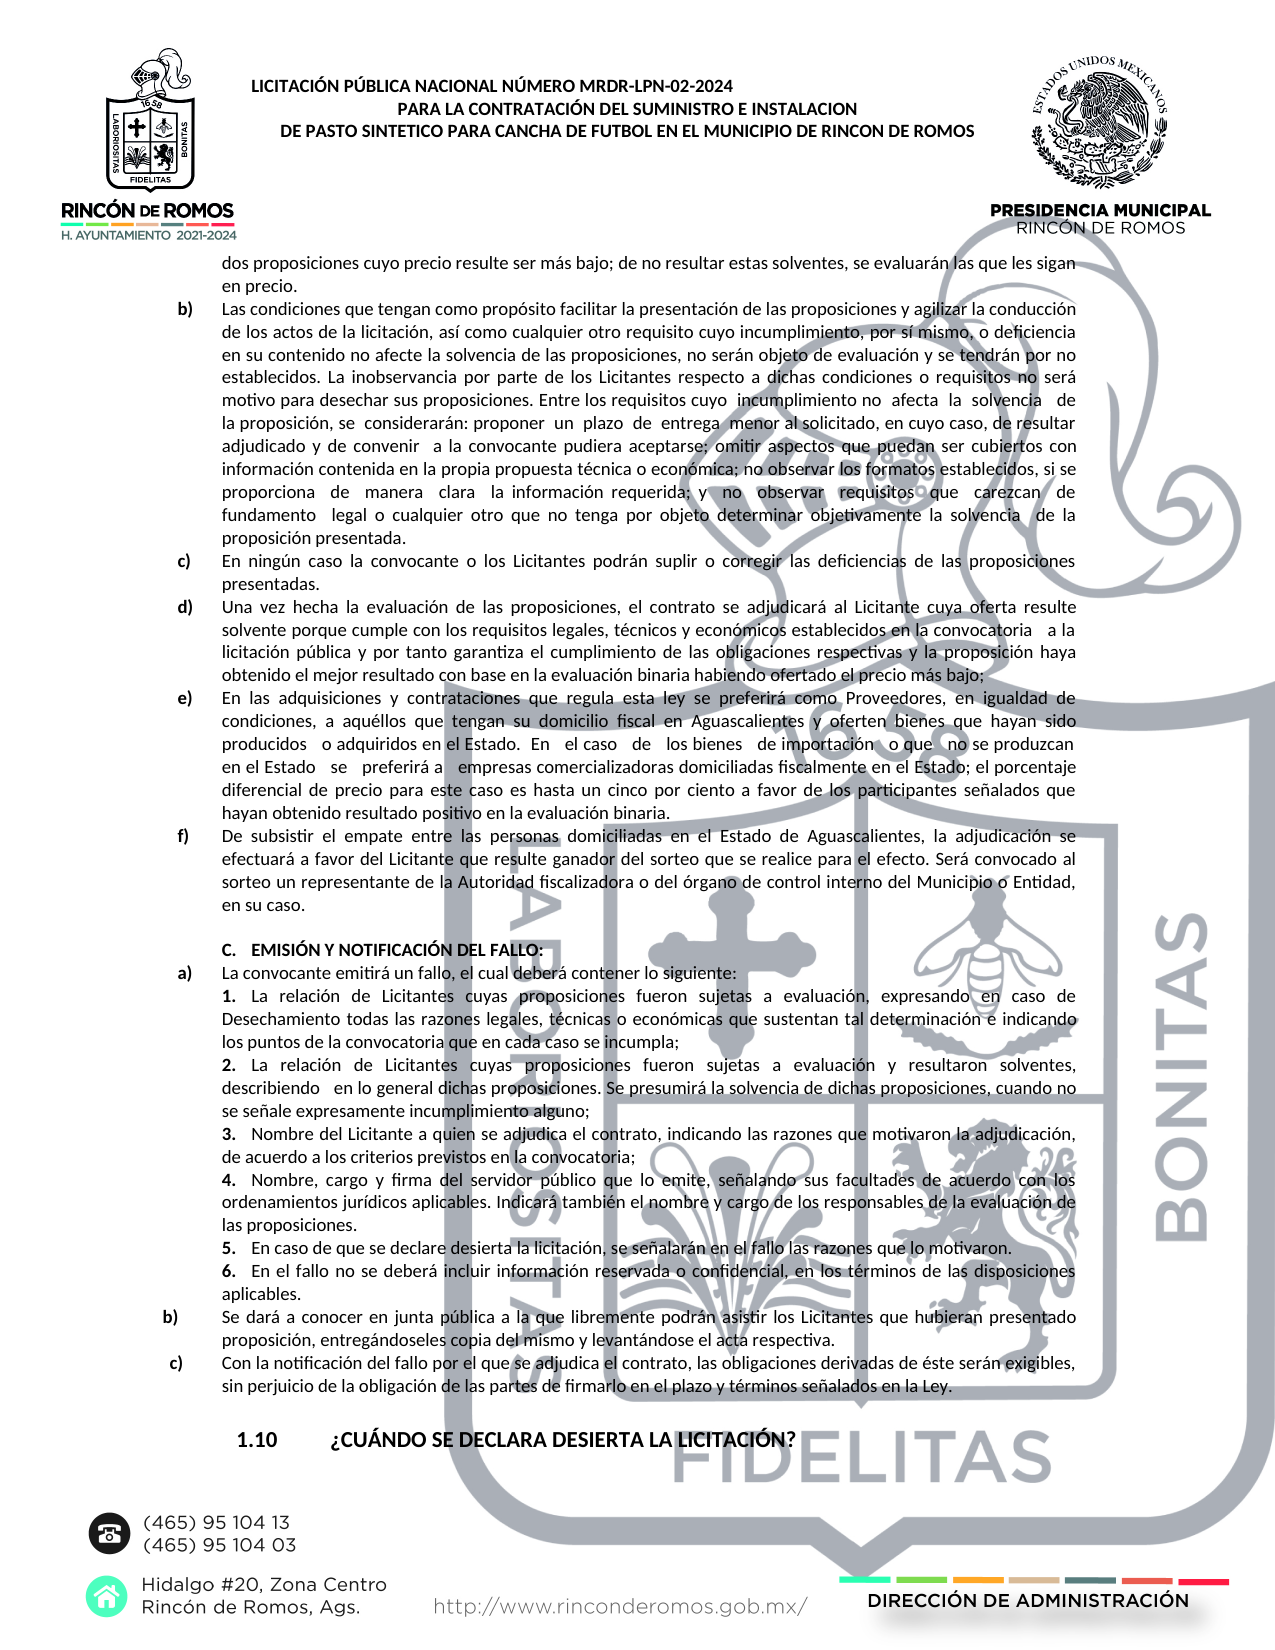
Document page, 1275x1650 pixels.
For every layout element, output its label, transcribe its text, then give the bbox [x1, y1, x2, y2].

list Las condiciones que tengan como propósito facilitar la presentación de las proposiciones y agilizar la conducción de los actos de la licitación, así como cualquier otro requisito cuyo incumplimiento, por sí mismo, o deficiencia en su contenido no afecte la solvencia de las proposiciones, no serán objeto de evaluación y se tendrán por no establecidos. La inobservancia por parte de los Licitantes respecto a dichas condiciones o requisitos no será motivo para desechar sus proposiciones. Entre los requisitos cuyo incumplimiento no afecta la solvencia de la proposición, se considerarán: proponer un plazo de entrega menor al solicitado, en cuyo caso, de resultar adjudicado y de convenir a la convocante pudiera aceptarse; omitir aspectos que puedan ser cubiertos con información contenida en la propia propuesta técnica o económica; no observar los formatos establecidos, si se proporciona de manera clara la información requerida; y no observar requisitos que carezcan de fundamento legal o cualquier otro que no tenga por objeto determinar objetivamente la solvencia de la proposición presentada. [177, 297, 1078, 549]
list La relación de Licitantes cuyas proposiciones fueron sujetas a evaluación y resultaron solventes, describiendo en lo general dichas proposiciones. Se presumirá la solvencia de dichas proposiciones, cuando no se señale expresamente incumplimiento alguno; [222, 1053, 1078, 1122]
list La convocante emitirá un fallo, el cual deberá contener lo siguiente: [177, 961, 1078, 984]
list EMISIÓN Y NOTIFICACIÓN DEL FALLO: [222, 938, 1078, 961]
list Nombre del Licitante a quien se adjudica el contrato, indicando las razones que motivaron la adjudicación, de acuerdo a los criterios previstos en la convocatoria; [222, 1122, 1078, 1168]
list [177, 251, 1078, 297]
list La relación de Licitantes cuyas proposiciones fueron sujetas a evaluación, expresando en caso de Desechamiento todas las razones legales, técnicas o económicas que sustentan tal determinación e indicando los puntos de la convocatoria que en cada caso se incumpla; [222, 984, 1078, 1053]
list ¿CUÁNDO SE DECLARA DESIERTA LA LICITACIÓN? [236, 1425, 1078, 1453]
list En ningún caso la convocante o los Licitantes podrán suplir o corregir las deficiencias de las proposiciones presentadas. [177, 549, 1078, 595]
list En caso de que se declare desierta la licitación, se señalarán en el fallo las razones que lo motivaron. [222, 1236, 1078, 1259]
list Una vez hecha la evaluación de las proposiciones, el contrato se adjudicará al Licitante cuya oferta resulte solvente porque cumple con los requisitos legales, técnicos y económicos establecidos en la convocatoria a la licitación pública y por tanto garantiza el cumplimiento de las obligaciones respectivas y la proposición haya obtenido el mejor resultado con base en la evaluación binaria habiendo ofertado el precio más bajo; [177, 595, 1078, 686]
list En el fallo no se deberá incluir información reservada o confidencial, en los términos de las disposiciones aplicables. [222, 1259, 1078, 1305]
list Con la notificación del fallo por el que se adjudica el contrato, las obligaciones derivadas de éste serán exigibles, sin perjuicio de la obligación de las partes de firmarlo en el plazo y términos señalados en la Ley. [169, 1351, 1078, 1397]
list Nombre, cargo y firma del servidor público que lo emite, señalando sus facultades de acuerdo con los ordenamientos jurídicos aplicables. Indicará también el nombre y cargo de los responsables de la evaluación de las proposiciones. [222, 1168, 1078, 1236]
list De subsistir el empate entre las personas domiciliadas en el Estado de Aguascalientes, la adjudicación se efectuará a favor del Licitante que resulte ganador del sorteo que se realice para el efecto. Será convocado al sorteo un representante de la Autoridad fiscalizadora o del órgano de control interno del Municipio o Entidad, en su caso. [177, 824, 1078, 916]
list En las adquisiciones y contrataciones que regula esta ley se preferirá como Proveedores, en igualdad de condiciones, a aquéllos que tengan su domicilio fiscal en Aguascalientes y oferten bienes que hayan sido producidos o adquiridos en el Estado. En el caso de los bienes de importación o que no se produzcan en el Estado se preferirá a empresas comercializadoras domiciliadas fiscalmente en el Estado; el porcentaje diferencial de precio para este caso es hasta un cinco por ciento a favor de los participantes señalados que hayan obtenido resultado positivo en la evaluación binaria. [177, 686, 1078, 824]
list Se dará a conocer en junta pública a la que libremente podrán asistir los Licitantes que hubieran presentado proposición, entregándoseles copia del mismo y levantándose el acta respectiva. [162, 1305, 1078, 1351]
picture [0, 0, 1275, 1650]
